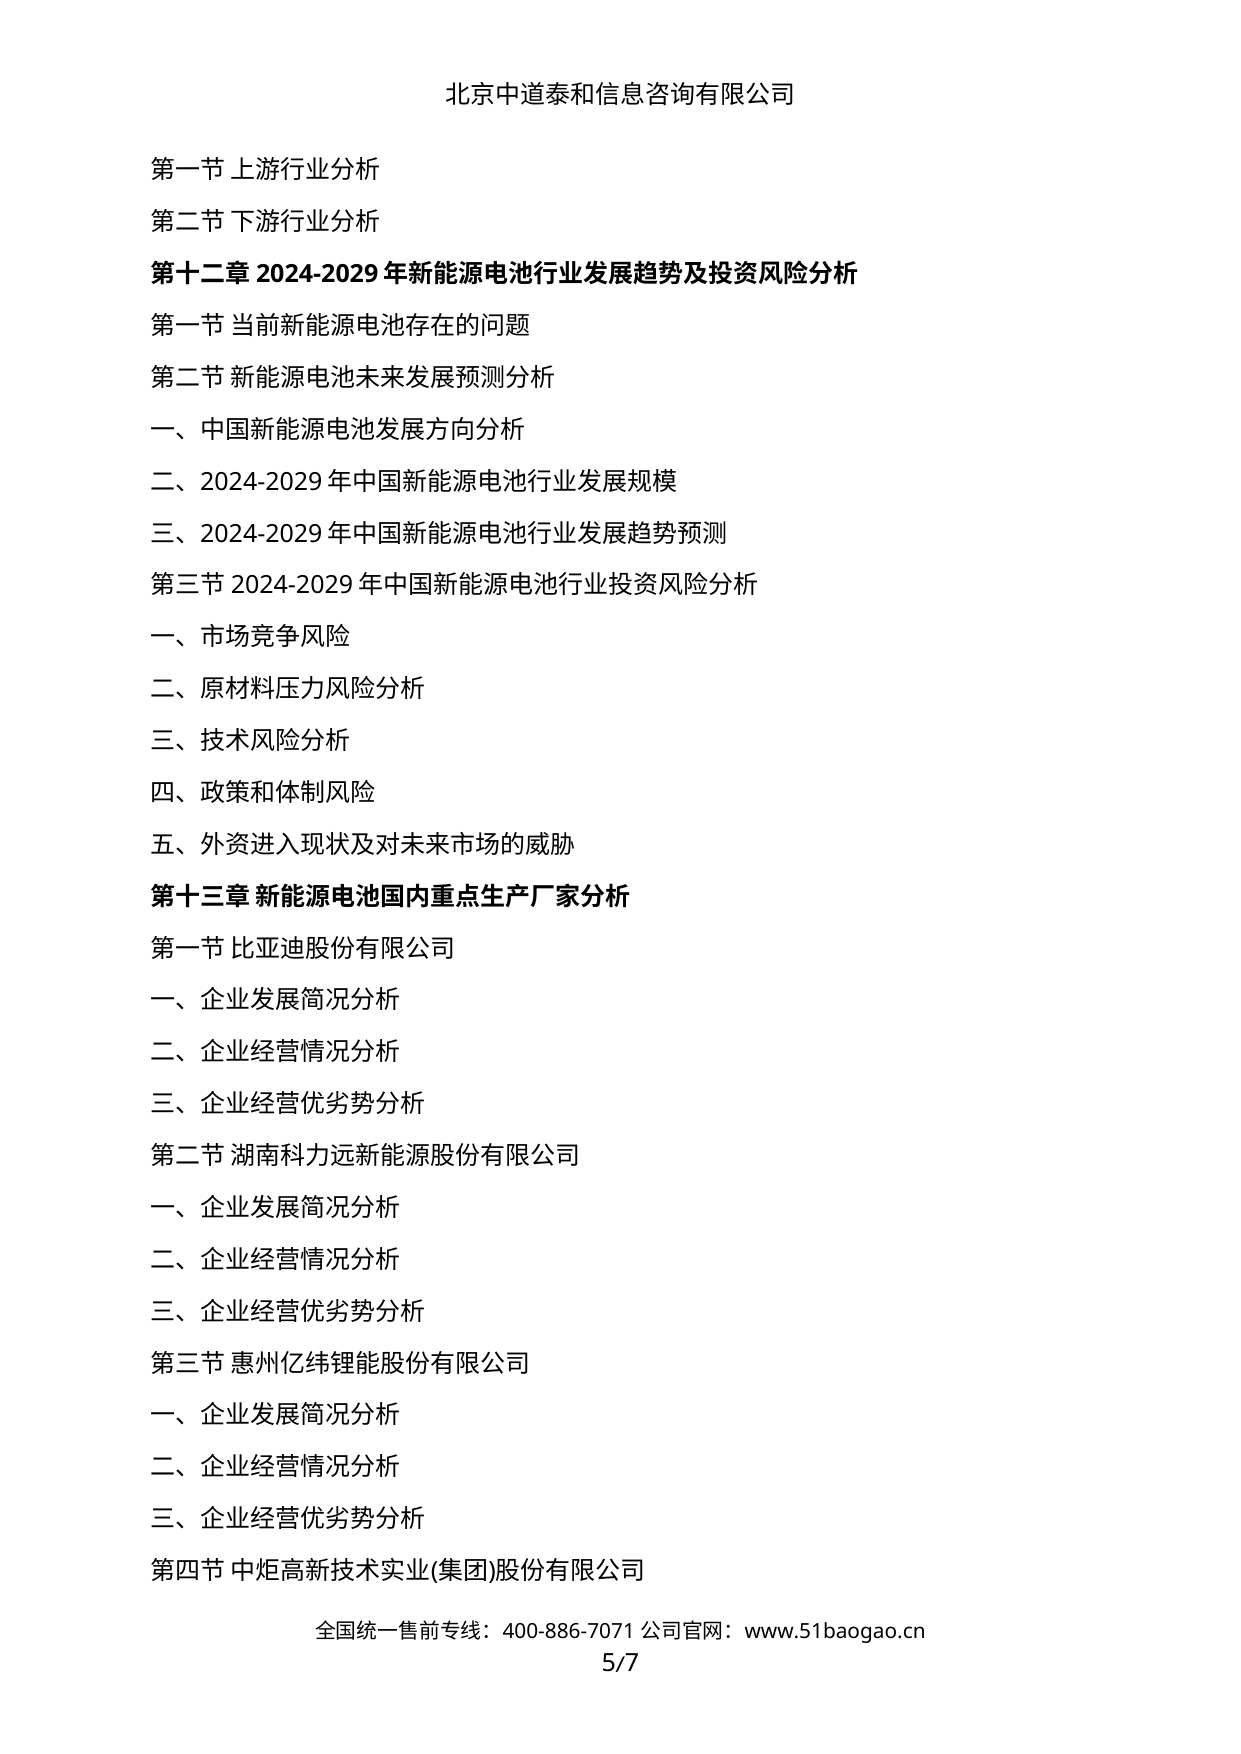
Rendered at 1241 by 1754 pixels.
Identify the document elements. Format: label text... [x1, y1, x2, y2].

text 四、政策和体制风险 [150, 772, 1090, 809]
text 第四节 中炬高新技术实业(集团)股份有限公司 [150, 1551, 1090, 1587]
text 第一节 当前新能源电池存在的问题 [150, 306, 1090, 342]
text 一、市场竞争风险 [150, 617, 1090, 653]
text 第十二章 2024-2029年新能源电池行业发展趋势及投资风险分析 [150, 254, 1090, 290]
text 三、企业经营优劣势分析 [150, 1291, 1090, 1327]
text 五、外资进入现状及对未来市场的威胁 [150, 824, 1090, 861]
text 第二节 下游行业分析 [150, 202, 1090, 238]
text 第一节 上游行业分析 [150, 150, 1090, 186]
text 一、中国新能源电池发展方向分析 [150, 409, 1090, 446]
text 第三节 2024-2029年中国新能源电池行业投资风险分析 [150, 565, 1090, 601]
text 二、2024-2029年中国新能源电池行业发展规模 [150, 461, 1090, 497]
text 二、企业经营情况分析 [150, 1447, 1090, 1483]
text 三、企业经营优劣势分析 [150, 1084, 1090, 1120]
text 三、2024-2029年中国新能源电池行业发展趋势预测 [150, 513, 1090, 549]
text 二、企业经营情况分析 [150, 1032, 1090, 1068]
text 一、企业发展简况分析 [150, 1395, 1090, 1431]
text 第二节 湖南科力远新能源股份有限公司 [150, 1136, 1090, 1172]
text 三、技术风险分析 [150, 721, 1090, 757]
text 第二节 新能源电池未来发展预测分析 [150, 357, 1090, 394]
text 第一节 比亚迪股份有限公司 [150, 928, 1090, 964]
text 二、企业经营情况分析 [150, 1239, 1090, 1276]
text 第三节 惠州亿纬锂能股份有限公司 [150, 1343, 1090, 1379]
text 一、企业发展简况分析 [150, 1187, 1090, 1224]
text 三、企业经营优劣势分析 [150, 1499, 1090, 1535]
text 二、原材料压力风险分析 [150, 669, 1090, 705]
text 一、企业发展简况分析 [150, 980, 1090, 1016]
text 第十三章 新能源电池国内重点生产厂家分析 [150, 876, 1090, 912]
